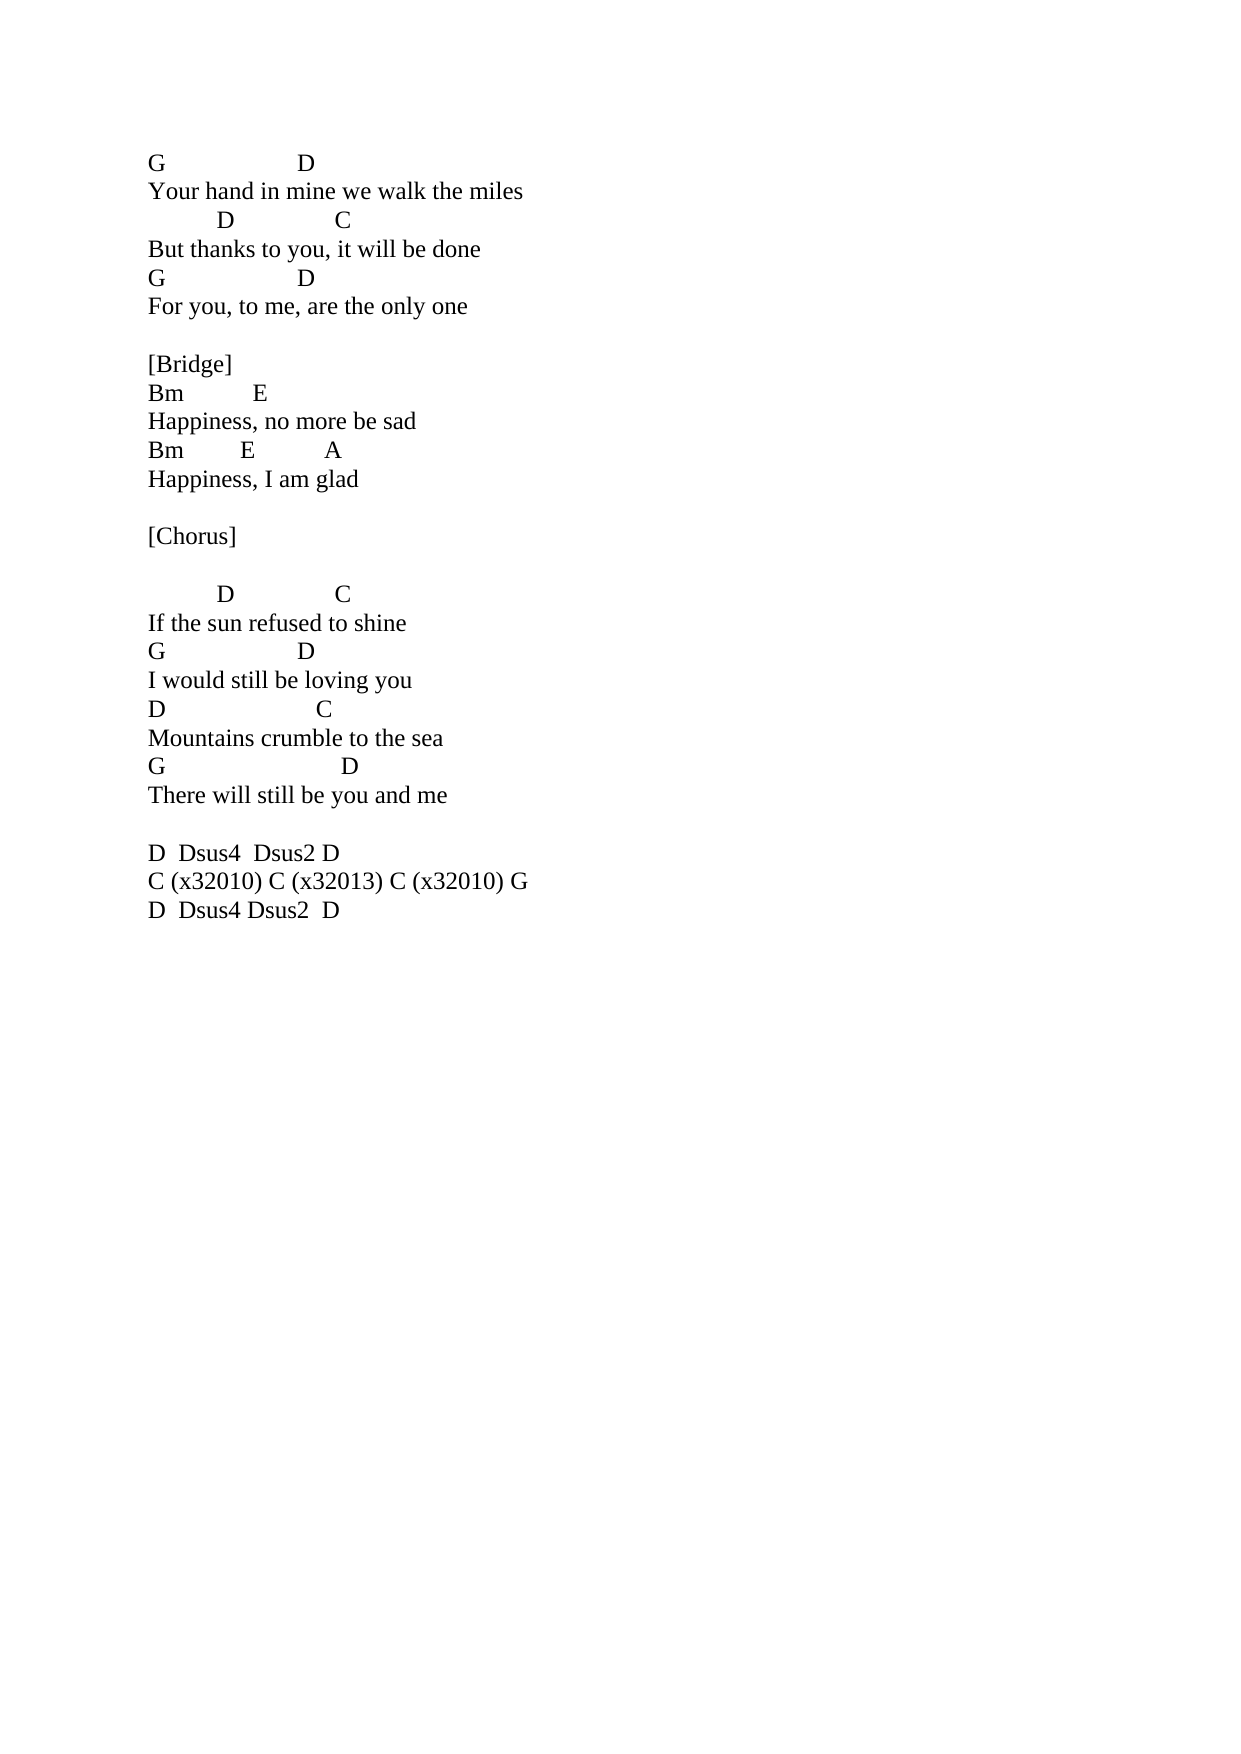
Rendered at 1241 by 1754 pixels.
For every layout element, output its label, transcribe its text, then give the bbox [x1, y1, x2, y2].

text Your hand in mine we walk the miles [148, 176, 1093, 205]
text D C [148, 579, 1093, 608]
text Happiness, I am glad [148, 464, 1093, 493]
text Happiness, no more be sad [148, 406, 1093, 435]
text G D [148, 148, 1093, 176]
text [Bridge] [148, 349, 1093, 378]
text For you, to me, are the only one [148, 291, 1093, 320]
text D C [148, 694, 1093, 723]
text D Dsus4 Dsus2 D [148, 838, 1093, 866]
text G D [148, 263, 1093, 291]
text There will still be you and me [148, 780, 1093, 809]
text D C [148, 205, 1093, 234]
text I would still be loving you [148, 665, 1093, 694]
text But thanks to you, it will be done [148, 234, 1093, 263]
text C (x32010) C (x32013) C (x32010) G [148, 866, 1093, 895]
text D Dsus4 Dsus2 D [148, 895, 1093, 924]
text Bm E [148, 378, 1093, 406]
text If the sun refused to shine [148, 608, 1093, 636]
text Mountains crumble to the sea [148, 723, 1093, 751]
text G D [148, 751, 1093, 780]
text Bm E A [148, 435, 1093, 464]
text [Chorus] [148, 521, 1093, 550]
text G D [148, 636, 1093, 665]
